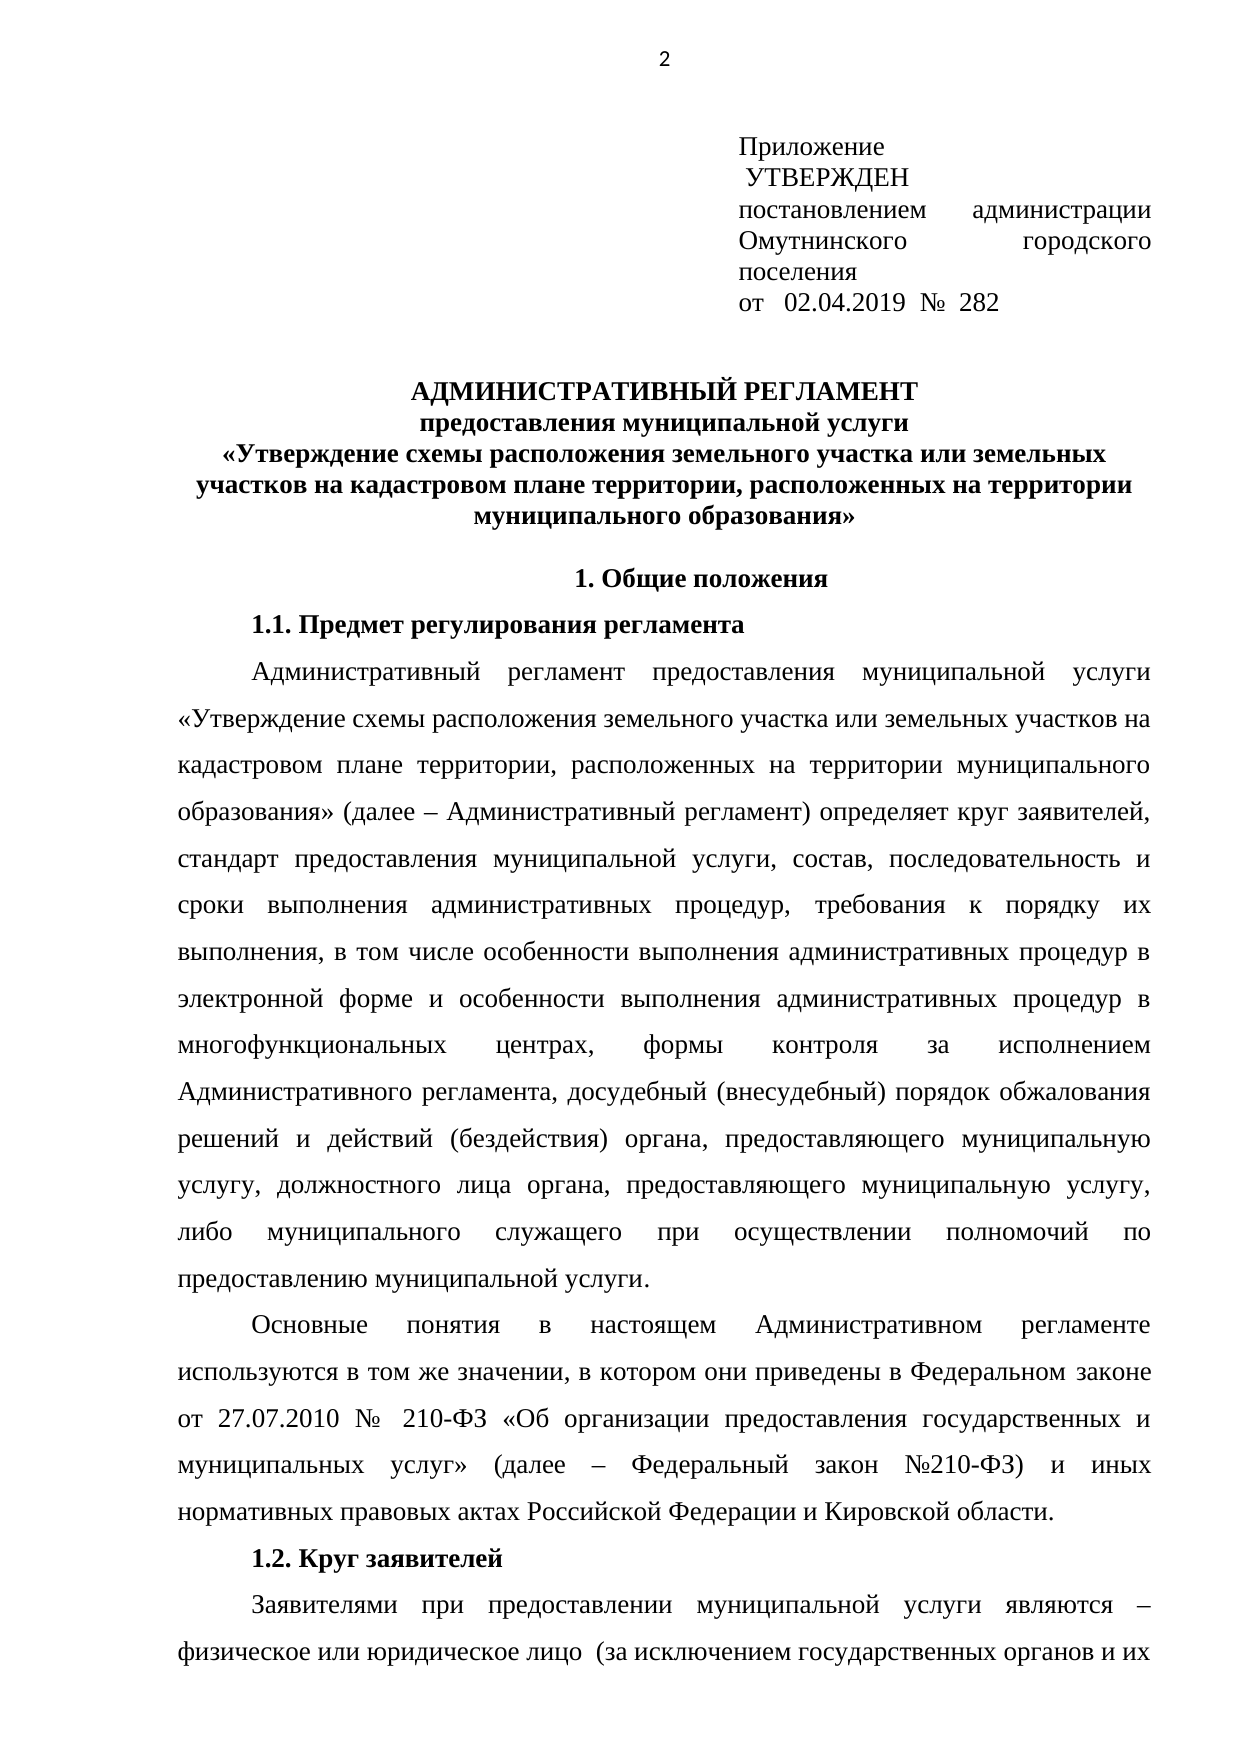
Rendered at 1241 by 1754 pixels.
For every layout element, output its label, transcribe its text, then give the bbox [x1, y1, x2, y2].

text 1. Общие положения [177, 562, 1152, 593]
text 1.2. Круг заявителей [177, 1542, 1152, 1573]
text Административный регламент предоставления муниципальной услуги «Утверждение схемы расположения земельного участка или земельных участков на кадастровом плане территории, расположенных на территории муниципального образования» (далее – Административный регламент) определяет круг заявителей, стандарт предоставления муниципальной услуги, состав, последовательность и сроки выполнения административных процедур, требования к порядку их выполнения, в том числе особенности выполнения административных процедур в электронной форме и особенности выполнения административных процедур в многофункциональных центрах, формы контроля за исполнением Административного регламента, досудебный (внесудебный) порядок обжалования решений и действий (бездействия) органа, предоставляющего муниципальную услугу, должностного лица органа, предоставляющего муниципальную услугу, либо муниципального служащего при осуществлении полномочий по предоставлению муниципальной услуги. [177, 655, 1152, 1293]
text от 02.04.2019 № 282 [738, 286, 1152, 317]
text 1.1. Предмет регулирования регламента [177, 608, 1152, 639]
text УТВЕРЖДЕН [738, 162, 1152, 193]
title АДМИНИСТРАТИВНЫЙ РЕГЛАМЕНТ [177, 375, 1152, 406]
text «Утверждение схемы расположения земельного участка или земельных участков на кадастровом плане территории, расположенных на территории муниципального образования» [177, 437, 1152, 531]
text Основные понятия в настоящем Административном регламенте используются в том же значении, в котором они приведены в Федеральном законе от 27.07.2010 № 210-ФЗ «Об организации предоставления государственных и муниципальных услуг» (далее – Федеральный закон №210-ФЗ) и иных нормативных правовых актах Российской Федерации и Кировской области. [177, 1308, 1152, 1526]
text постановлением администрации Омутнинского городского поселения [738, 193, 1152, 286]
text предоставления муниципальной услуги [177, 406, 1152, 437]
text Приложение [738, 130, 1152, 162]
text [177, 1588, 1152, 1666]
